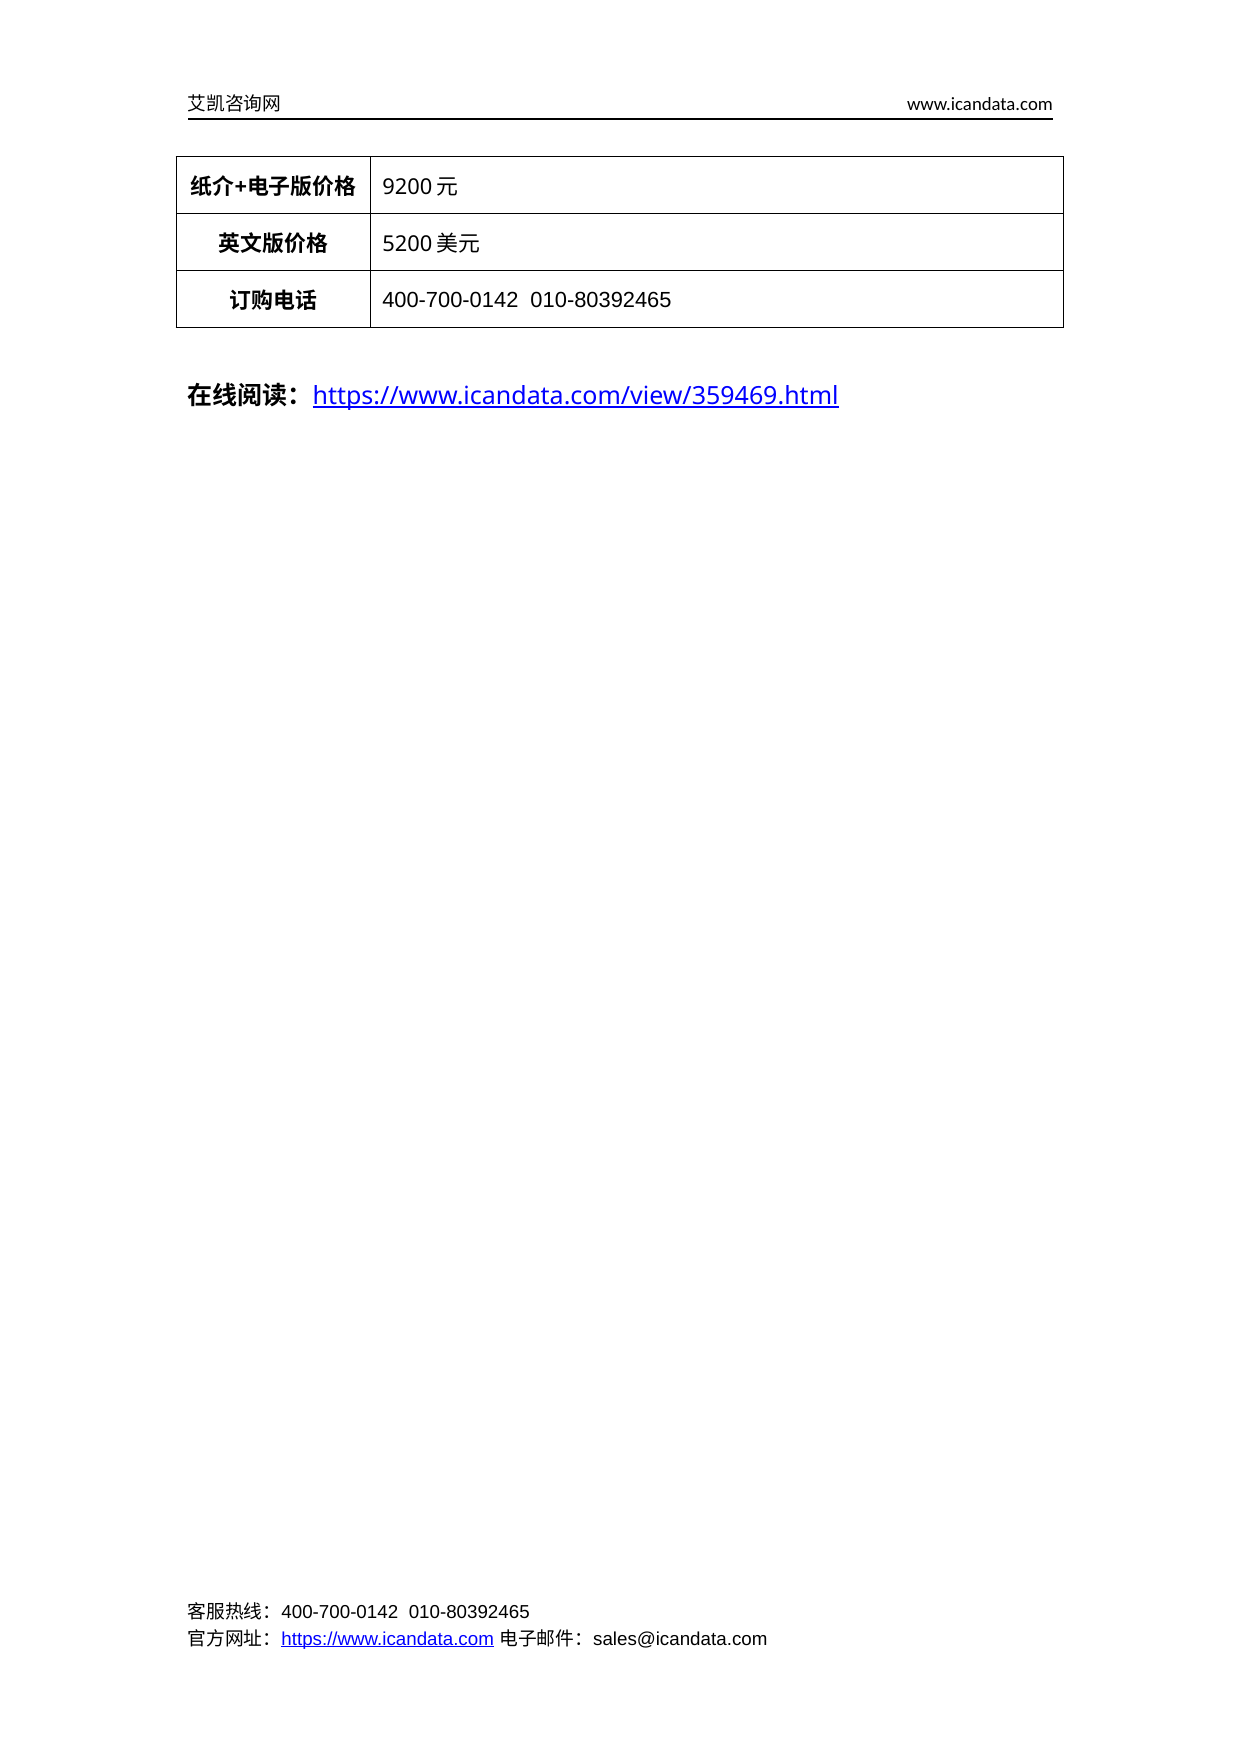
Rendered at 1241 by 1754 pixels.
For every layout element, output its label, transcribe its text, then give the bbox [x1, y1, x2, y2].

table_cell 订购电话 [177, 271, 370, 327]
table_cell 纸介+电子版价格 [177, 157, 370, 213]
table_cell 9200元 [371, 157, 1063, 213]
table_cell 英文版价格 [177, 214, 370, 270]
table_cell 400-700-0142 010-80392465 [371, 271, 1063, 327]
table_cell 5200美元 [371, 214, 1063, 270]
text 在线阅读：https://www.icandata.com/view/359469.html [187, 361, 1053, 426]
